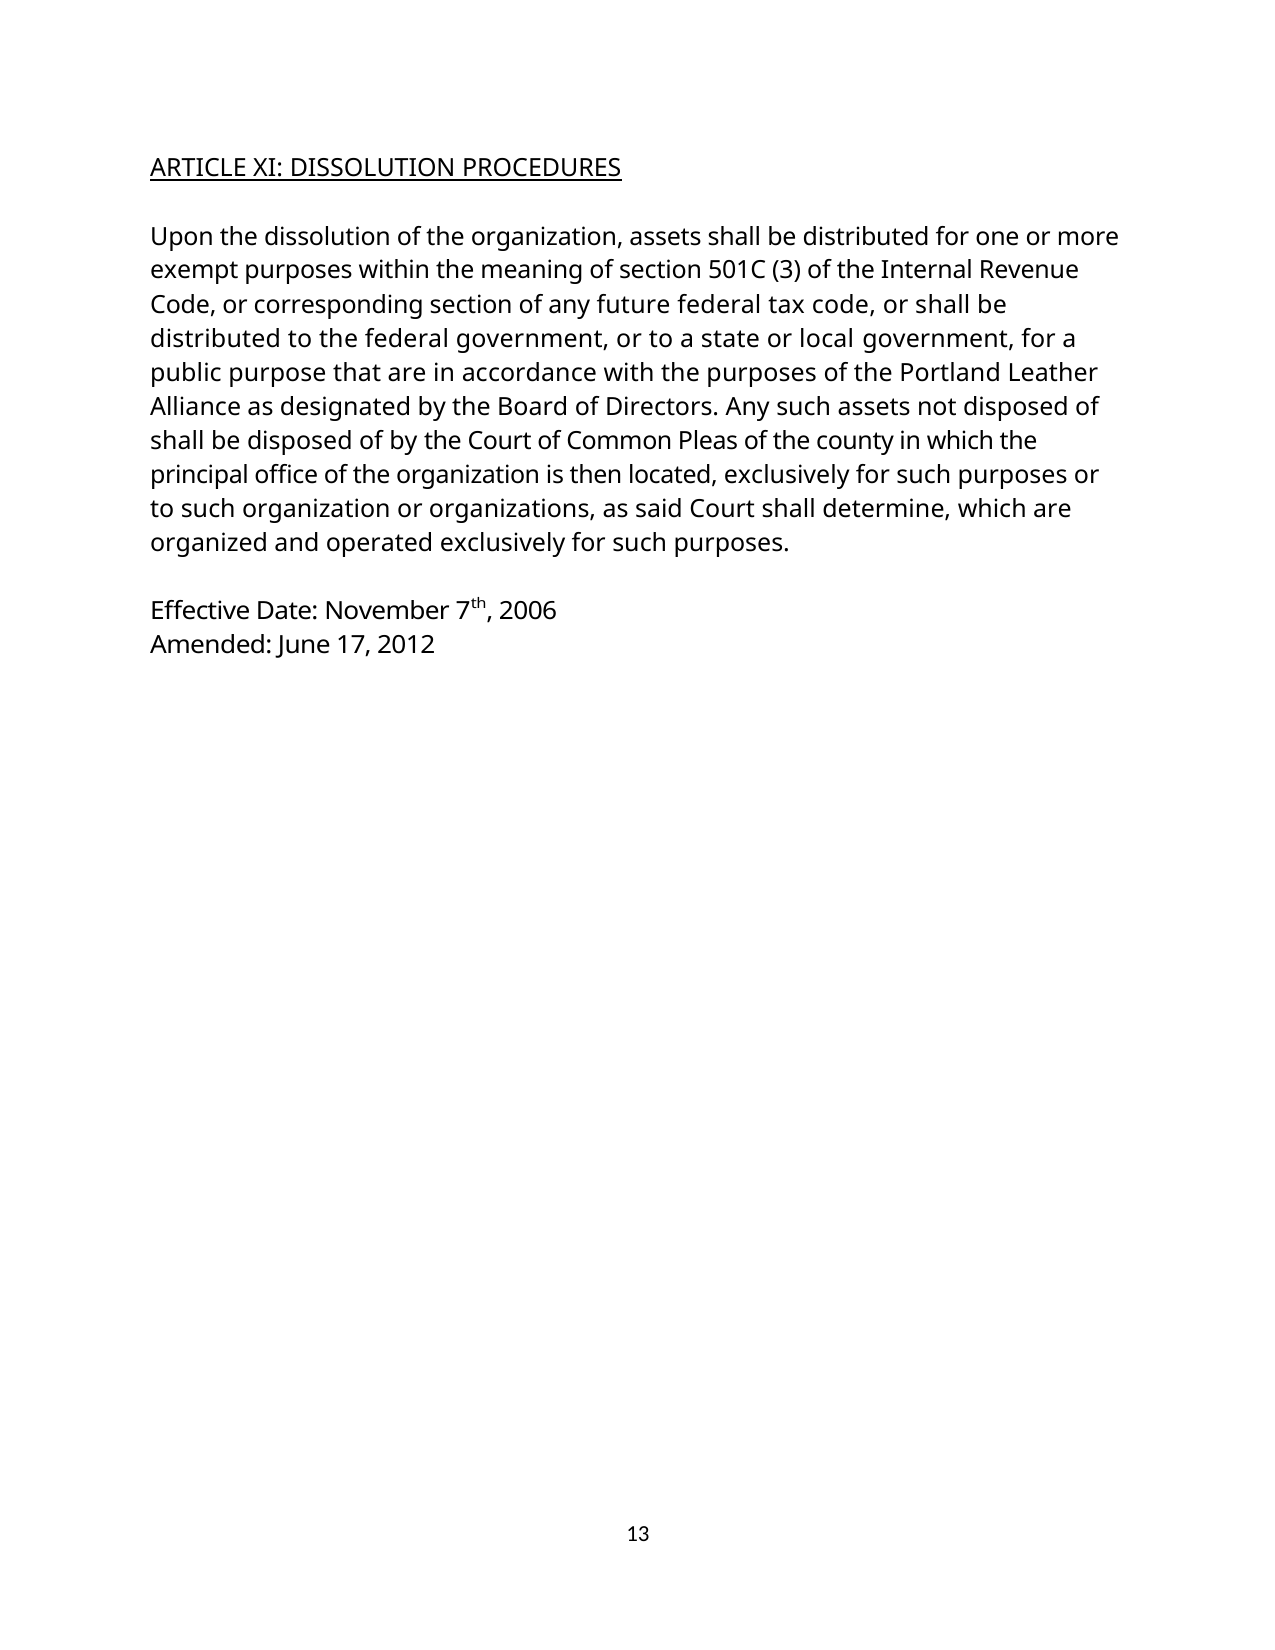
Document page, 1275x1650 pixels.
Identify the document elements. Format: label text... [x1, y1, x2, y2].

text ARTICLE XI: DISSOLUTION PROCEDURES [150, 150, 1125, 184]
text Upon the dissolution of the organization, assets shall be distributed for one or more exempt purposes within the meaning of section 501C (3) of the Internal Revenue Code, or corresponding section of any future federal tax code, or shall be distributed to the federal government, or to a state or local government, for a public purpose that are in accordance with the purposes of the Portland Leather Alliance as designated by the Board of Directors. Any such assets not disposed of shall be disposed of by the Court of Common Pleas of the county in which the principal office of the organization is then located, exclusively for such purposes or to such organization or organizations, as said Court shall determine, which are organized and operated exclusively for such purposes. [150, 218, 1125, 559]
text Effective Date: November 7th, 2006 [150, 593, 1125, 627]
text Amended: June 17, 2012 [150, 627, 1125, 661]
